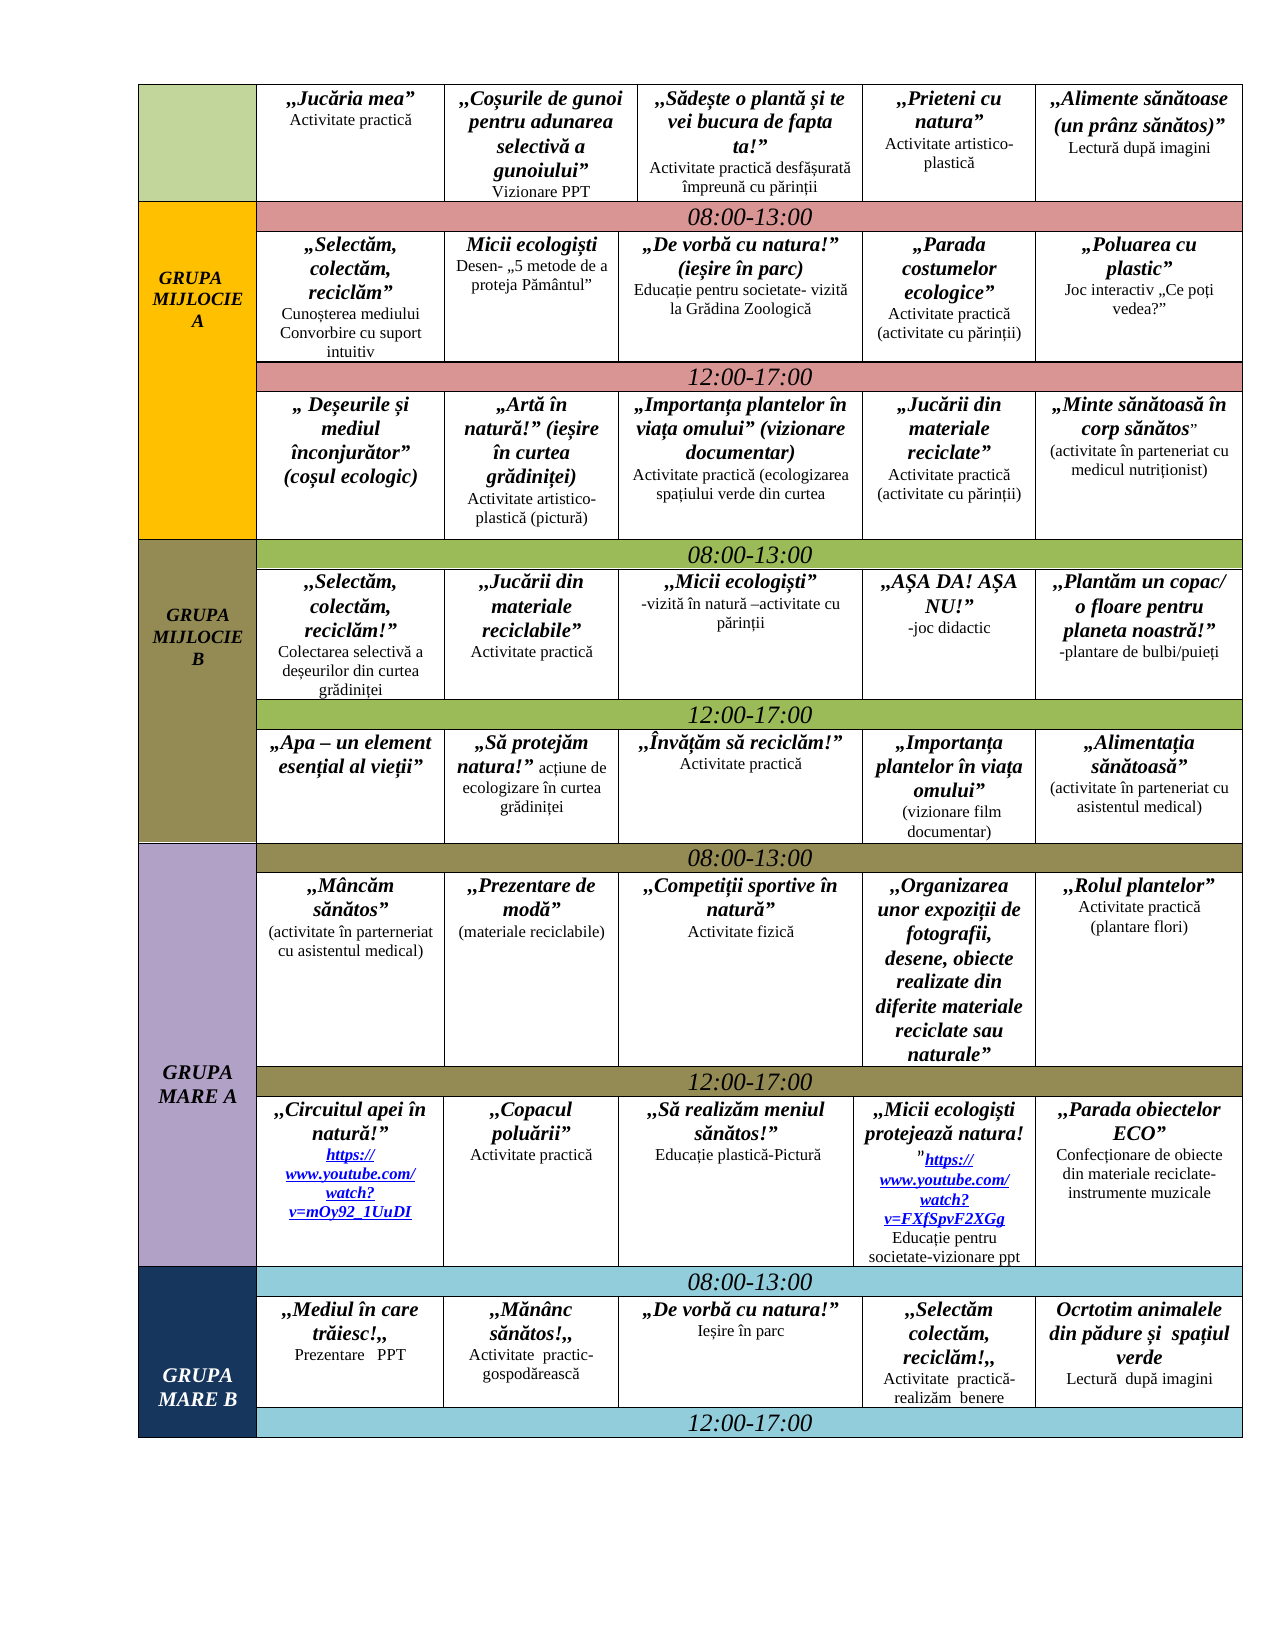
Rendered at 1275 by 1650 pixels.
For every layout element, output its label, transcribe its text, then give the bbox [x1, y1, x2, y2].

table_cell Micii ecologiști Desen- „5 metode de a proteja Pământul” [445, 232, 618, 361]
table_cell „Parada costumelor ecologice” Activitate practică (activitate cu părinții) [863, 232, 1035, 361]
table_cell Ocrtotim animalele din pădure și spațiul verde Lectură după imagini [1036, 1297, 1242, 1407]
table_cell ,,Micii ecologiști protejează natura! ”https://www.youtube.com/watch?v=FXfSpvF2XGg Educație pentru societate-vizionare ppt [854, 1097, 1035, 1266]
table_cell „ Deșeurile și mediul înconjurător” (coșul ecologic) [257, 392, 444, 539]
table_cell 08:00-13:00 [257, 540, 1242, 568]
table_cell 08:00-13:00 [257, 844, 1242, 872]
table_cell ,,Prezentare de modă” (materiale reciclabile) [445, 873, 618, 1066]
table_cell „De vorbă cu natura!” (ieșire în parc) Educație pentru societate- vizită la Grădina Zoologică [619, 232, 862, 361]
table_cell ,,Mănânc sănătos!,, Activitate practic-gospodărească [444, 1297, 618, 1407]
table_cell ,,Mediul în care trăiesc!,, Prezentare PPT [257, 1297, 443, 1407]
table_cell ,,Jucăria mea” Activitate practică [257, 85, 444, 201]
table_cell „Poluarea cu plastic” Joc interactiv „Ce poți vedea?” [1036, 232, 1242, 361]
table_cell 08:00-13:00 [257, 1267, 1242, 1296]
table_cell „Artă în natură!” (ieșire în curtea grădiniței) Activitate artistico-plastică (pictură) [445, 392, 618, 539]
table_cell ,,Micii ecologiști” -vizită în natură –activitate cu părinții [619, 570, 862, 699]
table_cell „Importanța plantelor în viața omului” (vizionare film documentar) [863, 730, 1035, 842]
table_cell ,,Copacul poluării” Activitate practică [444, 1097, 618, 1266]
table_cell ,,Organizarea unor expoziții de fotografii, desene, obiecte realizate din diferite materiale reciclate sau naturale” [863, 873, 1035, 1066]
table_cell ,,Alimente sănătoase (un prânz sănătos)” Lectură după imagini [1036, 85, 1242, 201]
table_cell ,,Parada obiectelor ECO” Confecționare de obiecte din materiale reciclate- instrumente muzicale [1036, 1097, 1242, 1266]
table_cell „Apa – un element esențial al vieții” [257, 730, 444, 842]
table_cell ,,Prieteni cu natura” Activitate artistico-plastică [863, 85, 1035, 201]
table_cell ,,Circuitul apei în natură!” https://www.youtube.com/watch?v=mOy92_1UuDI [257, 1097, 443, 1266]
table_cell ,,Coșurile de gunoi pentru adunarea selectivă a gunoiului” Vizionare PPT [445, 85, 637, 201]
table_cell 12:00-17:00 [257, 700, 1242, 729]
table_cell ,,Învățăm să reciclăm!” Activitate practică [619, 730, 862, 842]
table_cell „Alimentația sănătoasă” (activitate în parteneriat cu asistentul medical) [1036, 730, 1242, 842]
table_cell „Importanța plantelor în viața omului” (vizionare documentar) Activitate practică (ecologizarea spațiului verde din curtea [619, 392, 862, 539]
table_cell ,,Să realizăm meniul sănătos!” Educație plastică-Pictură [619, 1097, 853, 1266]
table_cell ,,Rolul plantelor” Activitate practică (plantare flori) [1036, 873, 1242, 1066]
table_cell GRUPA MIJLOCIE B [139, 540, 256, 842]
table_cell GRUPA MIJLOCIE A [139, 202, 256, 539]
table_cell „Selectăm, colectăm, reciclăm” Cunoșterea mediului Convorbire cu suport intuitiv [257, 232, 444, 361]
table_cell 12:00-17:00 [257, 1408, 1242, 1437]
table_cell „De vorbă cu natura!” Ieșire în parc [619, 1297, 862, 1407]
table_cell „Jucării din materiale reciclate” Activitate practică (activitate cu părinții) [863, 392, 1035, 539]
table_cell ,,Mâncăm sănătos” (activitate în parterneriat cu asistentul medical) [257, 873, 444, 1066]
table_cell ,,Selectăm, colectăm, reciclăm!” Colectarea selectivă a deșeurilor din curtea grădiniței [257, 570, 444, 699]
table_cell 12:00-17:00 [257, 1067, 1242, 1096]
table_cell ,,AȘA DA! AȘA NU!” -joc didactic [863, 570, 1035, 699]
table_cell ,,Competiții sportive în natură” Activitate fizică [619, 873, 862, 1066]
table_cell ,,Selectăm colectăm, reciclăm!,, Activitate practică-realizăm benere [863, 1297, 1035, 1407]
table_cell GRUPA MARE B [139, 1267, 256, 1437]
table_cell „Minte sănătoasă în corp sănătos” (activitate în parteneriat cu medicul nutriționist) [1036, 392, 1242, 539]
table_cell „Să protejăm natura!” acțiune de ecologizare în curtea grădiniței [445, 730, 618, 842]
table_cell GRUPA MARE A [139, 844, 256, 1266]
table_cell ,,Sădește o plantă și te vei bucura de fapta ta!” Activitate practică desfășurată împreună cu părinții [638, 85, 862, 201]
table_cell ,,Plantăm un copac/ o floare pentru planeta noastră!” -plantare de bulbi/puieți [1036, 570, 1242, 699]
table_cell 12:00-17:00 [257, 363, 1242, 391]
table_cell ,,Jucării din materiale reciclabile” Activitate practică [445, 570, 618, 699]
table_cell 08:00-13:00 [257, 202, 1242, 231]
